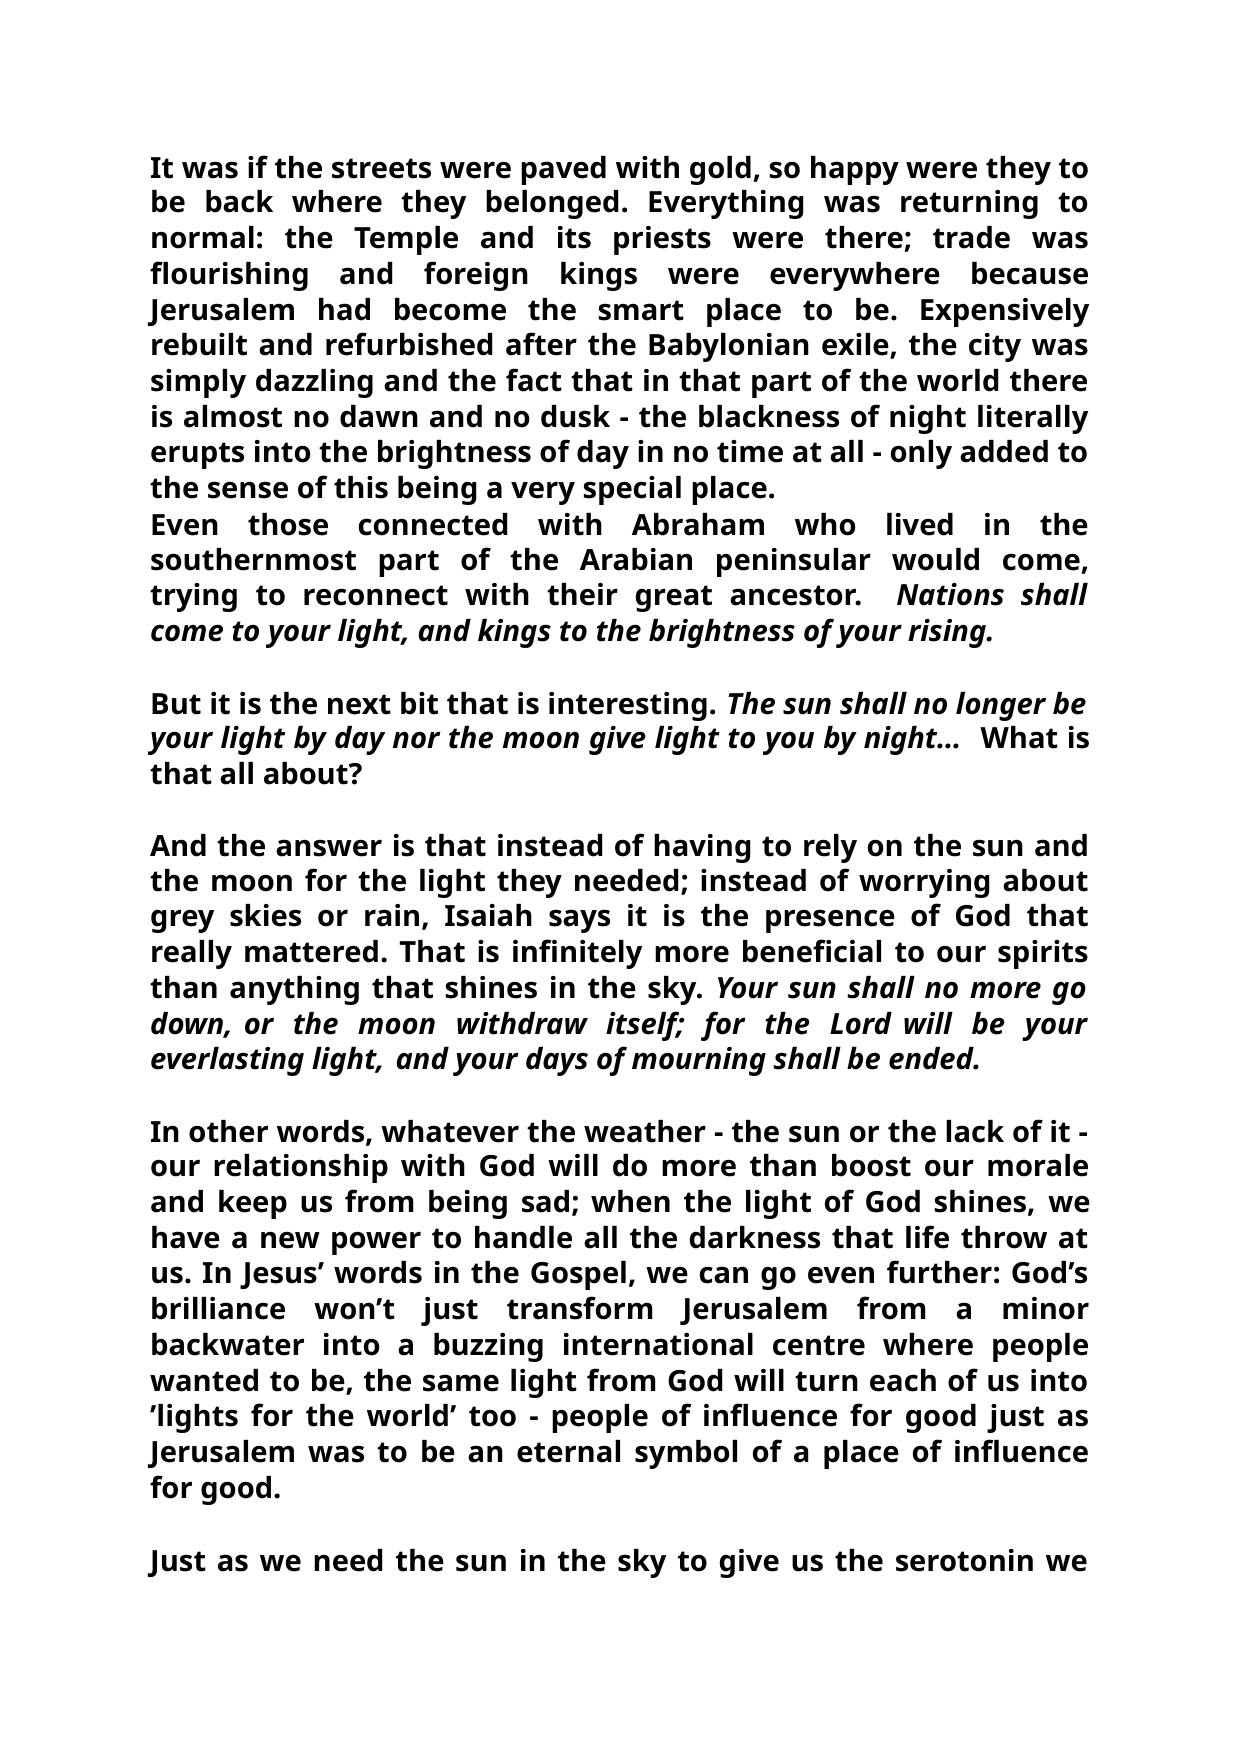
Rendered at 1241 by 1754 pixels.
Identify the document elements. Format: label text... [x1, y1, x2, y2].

text And the answer is that instead of having to rely on the sun and the moon for the light they needed; instead of worrying about grey skies or rain, Isaiah says it is the presence of God that really mattered. That is infinitely more beneficial to our spirits than anything that shines in the sky. Your sun shall no more go down, or the moon withdraw itself; for the Lord will be your everlasting light, and your days of mourning shall be ended. [150, 828, 1090, 1078]
text In other words, whatever the weather - the sun or the lack of it - our relationship with God will do more than boost our morale and keep us from being sad; when the light of God shines, we have a new power to handle all the darkness that life throw at us. In Jesus’ words in the Gospel, we can go even further: God’s brilliance won’t just transform Jerusalem from a minor backwater into a buzzing international centre where people wanted to be, the same light from God will turn each of us into ’lights for the world’ too - people of influence for good just as Jerusalem was to be an eternal symbol of a place of influence for good. [150, 1114, 1090, 1507]
text Even those connected with Abraham who lived in the southernmost part of the Arabian peninsular would come, trying to reconnect with their great ancestor. Nations shall come to your light, and kings to the brightness of your rising. [150, 507, 1090, 650]
text It was if the streets were paved with gold, so happy were they to be back where they belonged. Everything was returning to normal: the Temple and its priests were there; trade was flourishing and foreign kings were everywhere because Jerusalem had become the smart place to be. Expensively rebuilt and refurbished after the Babylonian exile, the city was simply dazzling and the fact that in that part of the world there is almost no dawn and no dusk - the blackness of night literally erupts into the brightness of day in no time at all - only added to the sense of this being a very special place. [150, 150, 1090, 507]
text But it is the next bit that is interesting. The sun shall no longer be your light by day nor the moon give light to you by night… What is that all about? [150, 686, 1090, 793]
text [150, 1542, 1090, 1578]
